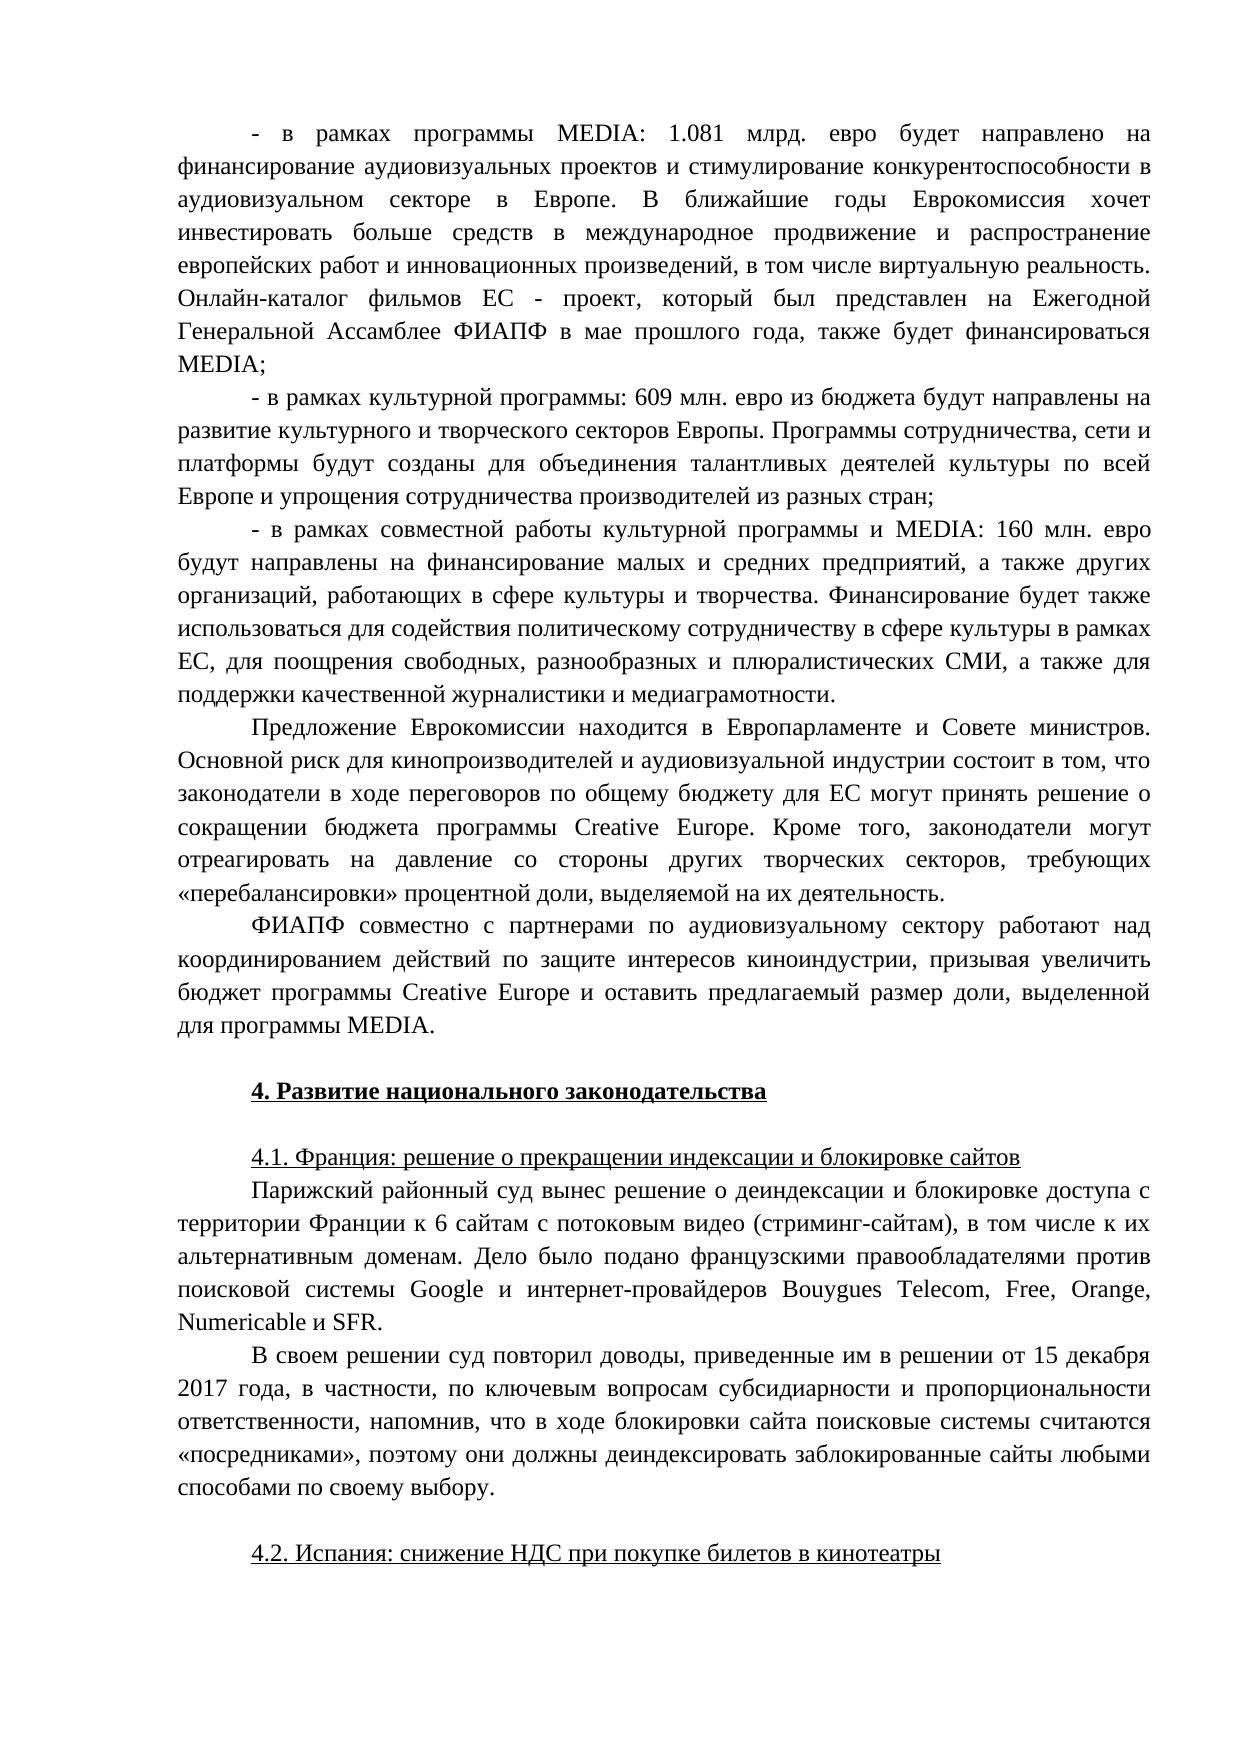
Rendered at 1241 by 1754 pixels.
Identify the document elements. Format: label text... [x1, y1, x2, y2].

text Предложение Еврокомиссии находится в Европарламенте и Совете министров. Основной риск для кинопроизводителей и аудиовизуальной индустрии состоит в том, что законодатели в ходе переговоров по общему бюджету для ЕС могут принять решение о сокращении бюджета программы Creative Europe. Кроме того, законодатели могут отреагировать на давление со стороны других творческих секторов, требующих «перебалансировки» процентной доли, выделяемой на их деятельность. [177, 712, 1152, 906]
text В своем решении суд повторил доводы, приведенные им в решении от 15 декабря 2017 года, в частности, по ключевым вопросам субсидиарности и пропорциональности ответственности, напомнив, что в ходе блокировки сайта поисковые системы считаются «посредниками», поэтому они должны деиндексировать заблокированные сайты любыми способами по своему выбору. [177, 1340, 1152, 1501]
text 4. Развитие национального законодательства [177, 1076, 1152, 1104]
text - в рамках совместной работы культурной программы и MEDIA: 160 млн. евро будут направлены на финансирование малых и средних предприятий, а также других организаций, работающих в сфере культуры и творчества. Финансирование будет также использоваться для содействия политическому сотрудничеству в сфере культуры в рамках ЕС, для поощрения свободных, разнообразных и плюралистических СМИ, а также для поддержки качественной журналистики и медиаграмотности. [177, 514, 1152, 708]
text ФИАПФ совместно с партнерами по аудиовизуальному сектору работают над координированием действий по защите интересов киноиндустрии, призывая увеличить бюджет программы Creative Europe и оставить предлагаемый размер доли, выделенной для программы MEDIA. [177, 911, 1152, 1038]
text Парижский районный суд вынес решение о деиндексации и блокировке доступа с территории Франции к 6 сайтам с потоковым видео (стриминг-сайтам), в том числе к их альтернативным доменам. Дело было подано французскими правообладателями против поисковой системы Google и интернет-провайдеров Bouygues Telecom, Free, Orange, Numericable и SFR. [177, 1175, 1152, 1336]
text 4.2. Испания: снижение НДС при покупке билетов в кинотеатры [177, 1538, 1152, 1567]
text - в рамках культурной программы: 609 млн. евро из бюджета будут направлены на развитие культурного и творческого секторов Европы. Программы сотрудничества, сети и платформы будут созданы для объединения талантливых деятелей культуры по всей Европе и упрощения сотрудничества производителей из разных стран; [177, 382, 1152, 510]
text - в рамках программы MEDIA: 1.081 млрд. евро будет направлено на финансирование аудиовизуальных проектов и стимулирование конкурентоспособности в аудиовизуальном секторе в Европе. В ближайшие годы Еврокомиссия хочет инвестировать больше средств в международное продвижение и распространение европейских работ и инновационных произведений, в том числе виртуальную реальность. Онлайн-каталог фильмов ЕС - проект, который был представлен на Ежегодной Генеральной Ассамблее ФИАПФ в мае прошлого года, также будет финансироваться MEDIA; [177, 118, 1152, 378]
text 4.1. Франция: решение о прекращении индексации и блокировке сайтов [177, 1142, 1152, 1171]
